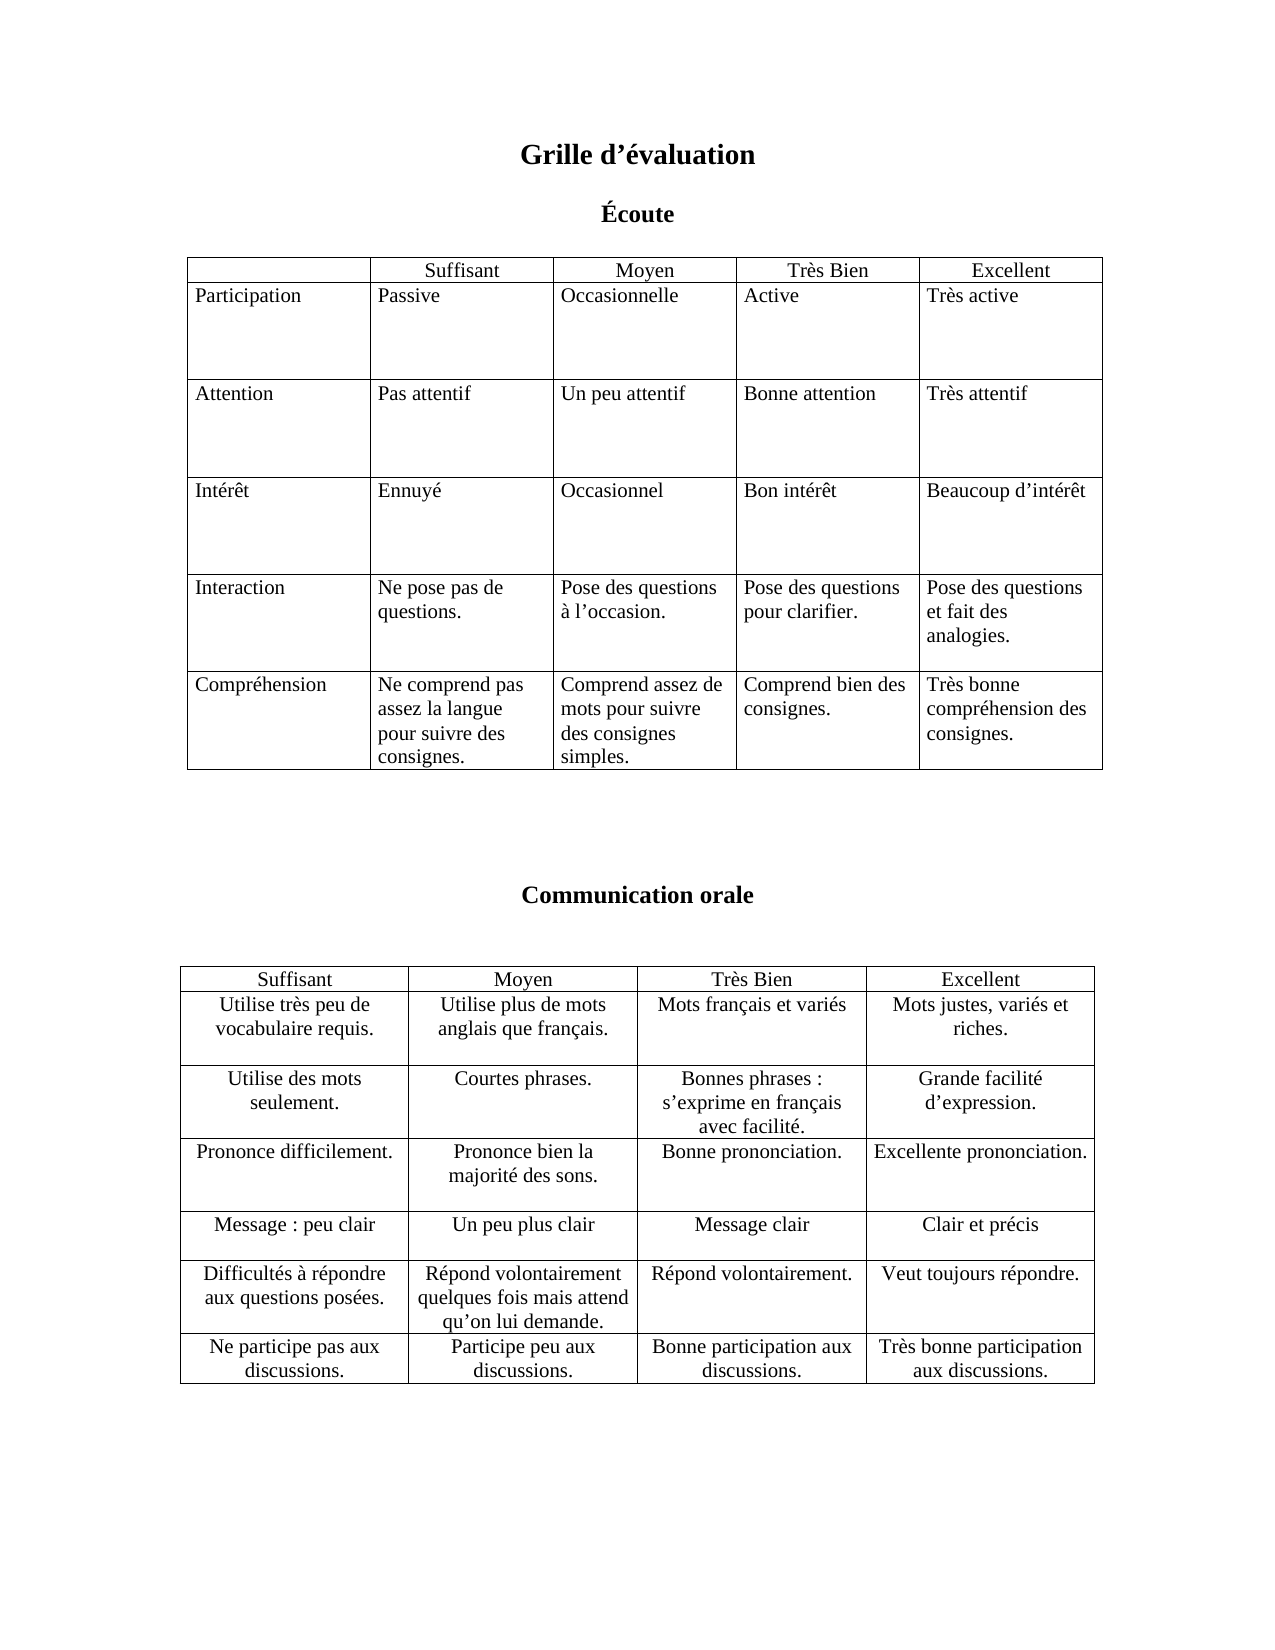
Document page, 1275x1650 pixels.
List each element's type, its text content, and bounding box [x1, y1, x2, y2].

table_header Moyen [554, 258, 736, 282]
table_cell Occasionnel [554, 478, 736, 574]
table_cell Message : peu clair [181, 1212, 408, 1260]
text Écoute [187, 199, 1087, 228]
table_header Suffisant [371, 258, 553, 282]
text Communication orale [187, 880, 1087, 909]
table_cell Interaction [188, 575, 370, 671]
table_cell Bonnes phrases : s’exprime en français avec facilité. [638, 1066, 866, 1138]
table_cell Un peu attentif [554, 380, 736, 477]
table_cell Très active [920, 283, 1102, 379]
table_cell Comprend bien des consignes. [737, 672, 919, 768]
table_cell Utilise des mots seulement. [181, 1066, 408, 1138]
table_cell Prononce difficilement. [181, 1139, 408, 1211]
table_cell Ne pose pas de questions. [371, 575, 553, 671]
table_cell Bon intérêt [737, 478, 919, 574]
table_cell Difficultés à répondre aux questions posées. [181, 1261, 408, 1333]
table_cell Prononce bien la majorité des sons. [409, 1139, 637, 1211]
table_cell Attention [188, 380, 370, 477]
table_cell Courtes phrases. [409, 1066, 637, 1138]
table_cell Ne comprend pas assez la langue pour suivre des consignes. [371, 672, 553, 768]
table_cell Bonne participation aux discussions. [638, 1334, 866, 1382]
table_cell Active [737, 283, 919, 379]
table_header Excellent [867, 967, 1094, 991]
table_cell Compréhension [188, 672, 370, 768]
table_cell Très bonne compréhension des consignes. [920, 672, 1102, 768]
subtitle Grille d’évaluation [187, 137, 1087, 171]
table_cell Très attentif [920, 380, 1102, 477]
table_cell Utilise plus de mots anglais que français. [409, 992, 637, 1064]
table_cell Participe peu aux discussions. [409, 1334, 637, 1382]
table_cell Mots français et variés [638, 992, 866, 1064]
table_cell Excellente prononciation. [867, 1139, 1094, 1211]
table_cell Participation [188, 283, 370, 379]
table_header Moyen [409, 967, 637, 991]
table_cell Grande facilité d’expression. [867, 1066, 1094, 1138]
table_cell Passive [371, 283, 553, 379]
table_cell Bonne attention [737, 380, 919, 477]
table_cell Utilise très peu de vocabulaire requis. [181, 992, 408, 1064]
table_header Très Bien [737, 258, 919, 282]
table_cell Veut toujours répondre. [867, 1261, 1094, 1333]
table_cell Bonne prononciation. [638, 1139, 866, 1211]
table_cell Intérêt [188, 478, 370, 574]
table_cell Un peu plus clair [409, 1212, 637, 1260]
table_cell Pose des questions pour clarifier. [737, 575, 919, 671]
table_cell Clair et précis [867, 1212, 1094, 1260]
table_cell Ne participe pas aux discussions. [181, 1334, 408, 1382]
table_cell Occasionnelle [554, 283, 736, 379]
table_cell Mots justes, variés et riches. [867, 992, 1094, 1064]
table_cell Beaucoup d’intérêt [920, 478, 1102, 574]
table_cell Répond volontairement. [638, 1261, 866, 1333]
table_header Suffisant [181, 967, 408, 991]
table_cell Ennuyé [371, 478, 553, 574]
table_cell Très bonne participation aux discussions. [867, 1334, 1094, 1382]
table_cell Message clair [638, 1212, 866, 1260]
table_header Excellent [920, 258, 1102, 282]
table_cell Pose des questions et fait des analogies. [920, 575, 1102, 671]
table_header Très Bien [638, 967, 866, 991]
table_cell Pas attentif [371, 380, 553, 477]
table_header [188, 258, 370, 282]
table_cell Pose des questions à l’occasion. [554, 575, 736, 671]
table_cell Répond volontairement quelques fois mais attend qu’on lui demande. [409, 1261, 637, 1333]
table_cell Comprend assez de mots pour suivre des consignes simples. [554, 672, 736, 768]
